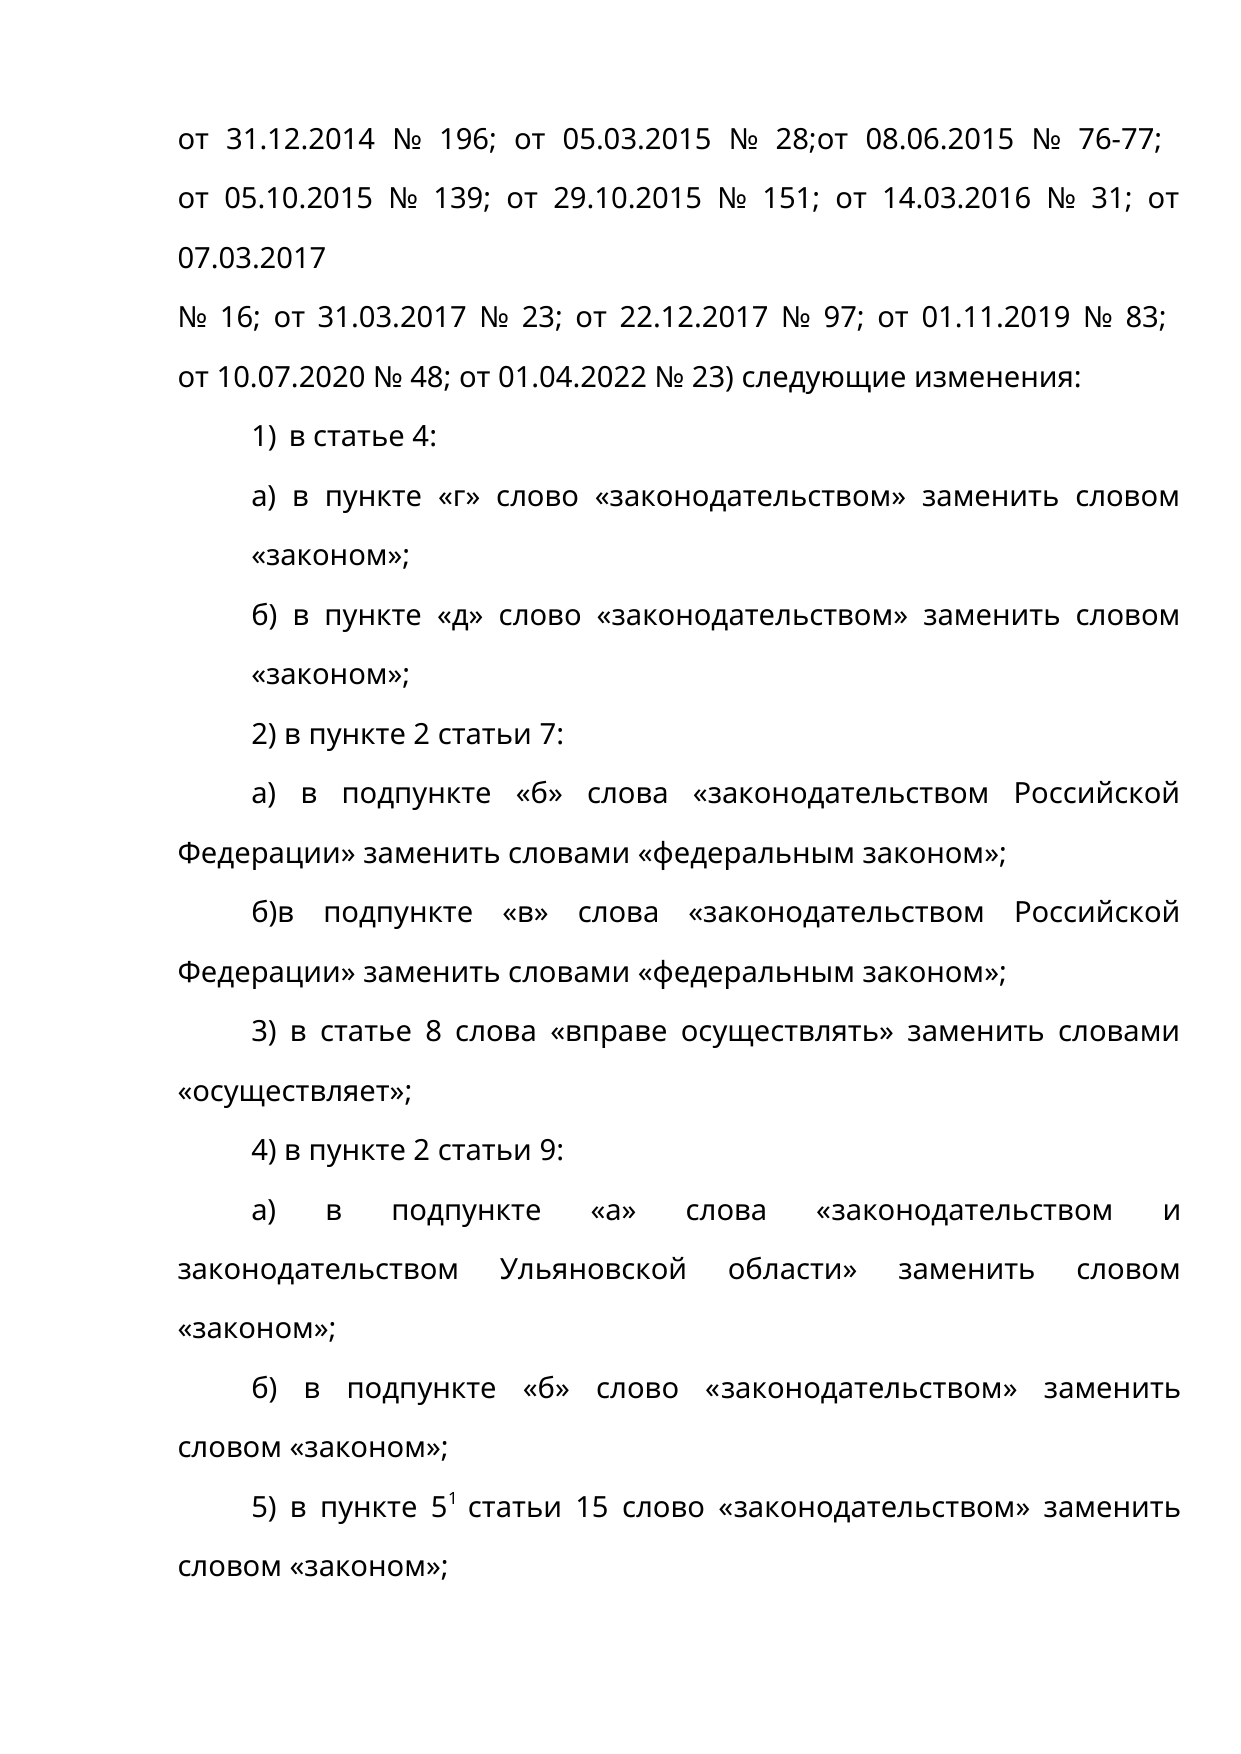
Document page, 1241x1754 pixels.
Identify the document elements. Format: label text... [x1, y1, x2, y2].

text 3) в статье 8 слова «вправе осуществлять» заменить словами «осуществляет»; [177, 1010, 1181, 1109]
text 2) в пункте 2 статьи 7: [177, 713, 1181, 753]
text а) в пункте «г» слово «законодательством» заменить словом «законом»; [251, 475, 1181, 574]
text а) в подпункте «б» слова «законодательством Российской Федерации» заменить словами «федеральным законом»; [177, 772, 1181, 872]
text б) в пункте «д» слово «законодательством» заменить словом «законом»; [251, 594, 1181, 693]
text а) в подпункте «а» слова «законодательством и законодательством Ульяновской области» заменить словом «законом»; [177, 1189, 1181, 1347]
text 4) в пункте 2 статьи 9: [177, 1129, 1181, 1169]
list в статье 4: [251, 416, 1181, 455]
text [177, 118, 1181, 396]
text 5) в пункте 51 статьи 15 слово «законодательством» заменить словом «законом»; [177, 1486, 1181, 1585]
text б)в подпункте «в» слова «законодательством Российской Федерации» заменить словами «федеральным законом»; [177, 891, 1181, 991]
text б) в подпункте «б» слово «законодательством» заменить словом «законом»; [177, 1367, 1181, 1466]
